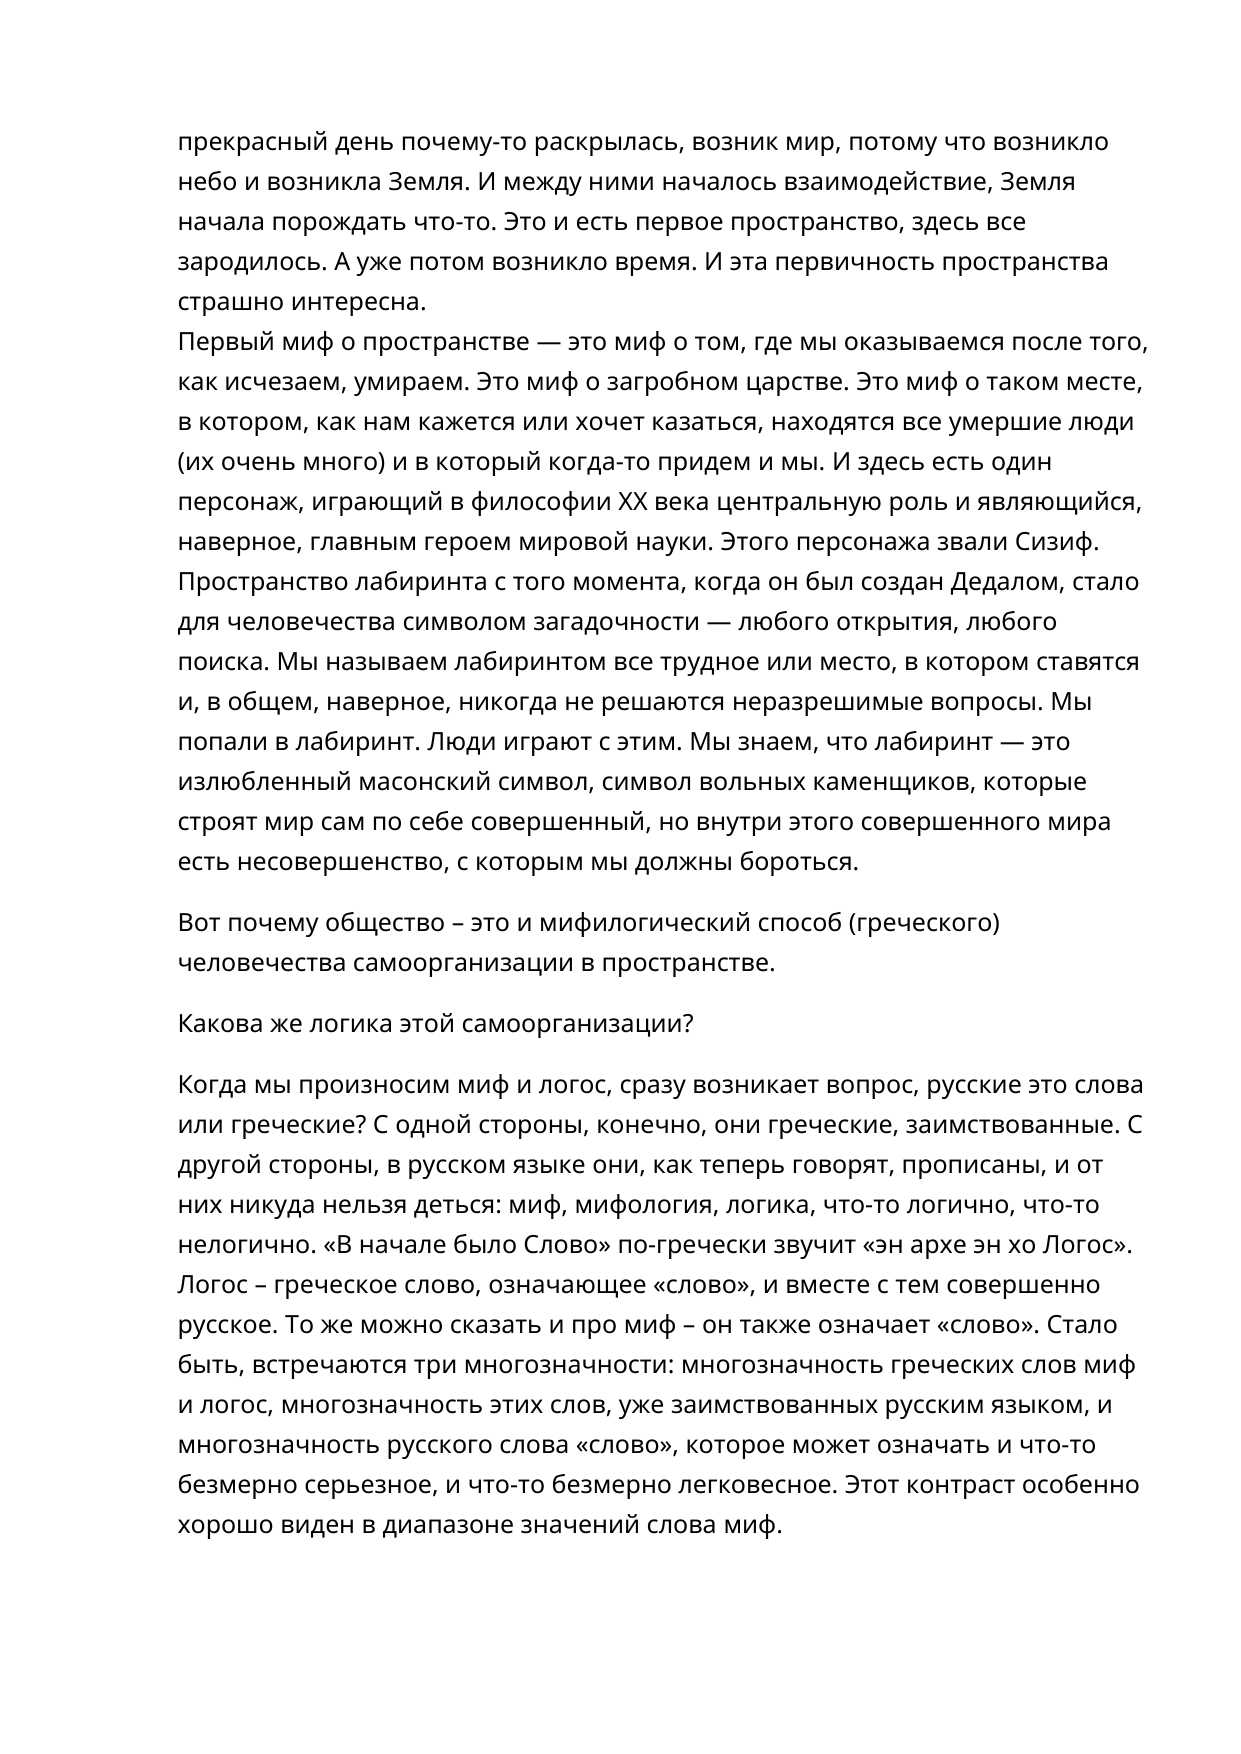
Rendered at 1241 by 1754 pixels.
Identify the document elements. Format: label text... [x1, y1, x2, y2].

text Когда мы произносим миф и логос, сразу возникает вопрос, русские это слова или греческие? С одной стороны, конечно, они греческие, заимствованные. С другой стороны, в русском языке они, как теперь говорят, прописаны, и от них никуда нельзя деться: миф, мифология, логика, что-то логично, что-то нелогично. «В начале было Слово» по-гречески звучит «эн архе эн хо Логос». Логос – греческое слово, означающее «слово», и вместе с тем совершенно русское. То же можно сказать и про миф – он также означает «слово». Стало быть, встречаются три многозначности: многозначность греческих слов миф и логос, многозначность этих слов, уже заимствованных русским языком, и многозначность русского слова «слово», которое может означать и что-то безмерно серьезное, и что-то безмерно легковесное. Этот контраст особенно хорошо виден в диапазоне значений слова миф. [177, 1061, 1152, 1541]
text Вот почему общество – это и мифилогический способ (греческого) человечества самоорганизации в пространстве. [177, 899, 1152, 979]
text Пространство лабиринта с того момента, когда он был создан Дедалом, стало для человечества символом загадочности — любого открытия, любого поиска. Мы называем лабиринтом все трудное или место, в котором ставятся и, в общем, наверное, никогда не решаются неразрешимые вопросы. Мы попали в лабиринт. Люди играют с этим. Мы знаем, что лабиринт — это излюбленный масонский символ, символ вольных каменщиков, которые строят мир сам по себе совершенный, но внутри этого совершенного мира есть несовершенство, с которым мы должны бороться. [177, 558, 1152, 878]
text Первый миф о пространстве — это миф о том, где мы оказываемся после того, как исчезаем, умираем. Это миф о загробном царстве. Это миф о таком месте, в котором, как нам кажется или хочет казаться, находятся все умершие люди (их очень много) и в который когда-то придем и мы. И здесь есть один персонаж, играющий в философии XX века центральную роль и являющийся, наверное, главным героем мировой науки. Этого персонажа звали Сизиф. [177, 318, 1152, 558]
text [177, 118, 1152, 318]
text Какова же логика этой самоорганизации? [177, 1000, 1152, 1040]
